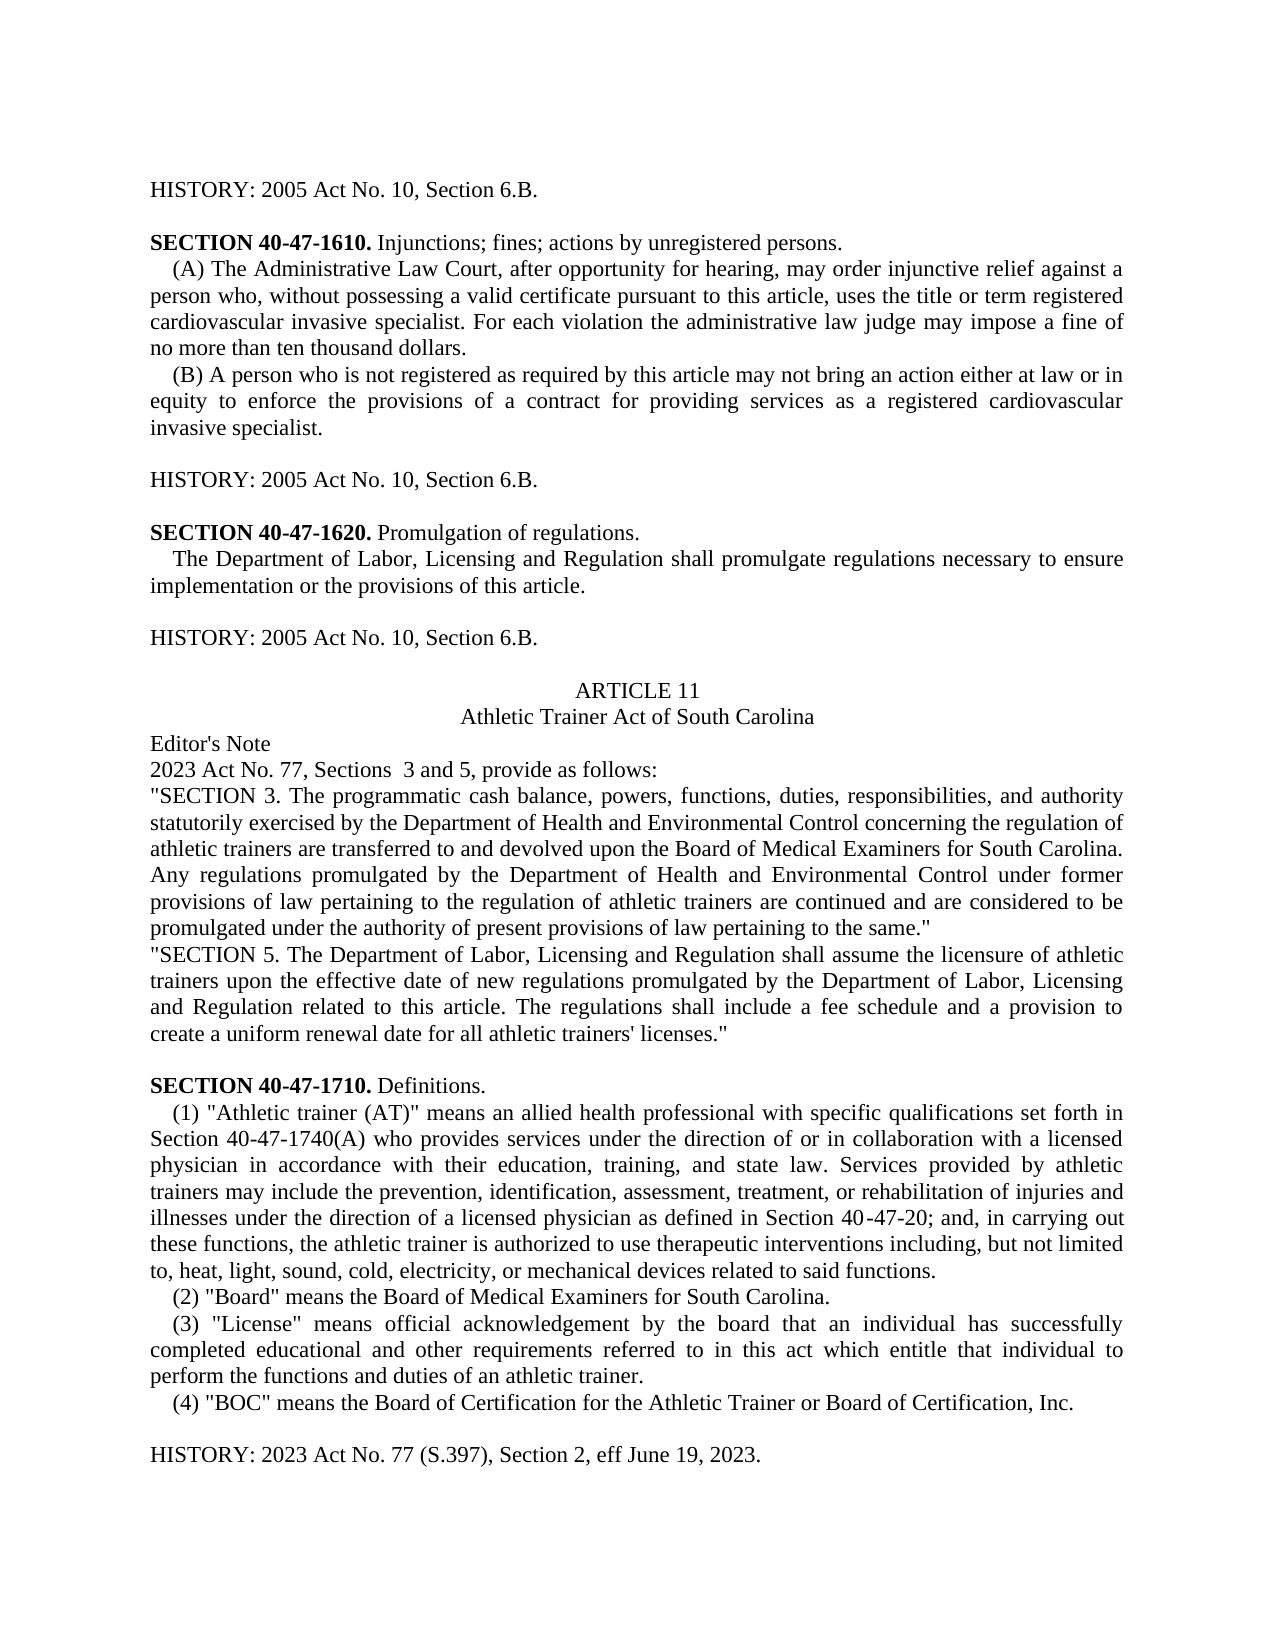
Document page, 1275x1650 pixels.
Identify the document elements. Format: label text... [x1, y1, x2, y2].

text 2023 Act No. 77, Sections 3 and 5, provide as follows: [150, 756, 1125, 782]
text (4) "BOC" means the Board of Certification for the Athletic Trainer or Board of Certification, Inc. [150, 1389, 1125, 1415]
text HISTORY: 2005 Act No. 10, Section 6.B. [150, 466, 1125, 493]
text (2) "Board" means the Board of Medical Examiners for South Carolina. [150, 1283, 1125, 1309]
text (1) "Athletic trainer (AT)" means an allied health professional with specific qualifications set forth in Section 40-47-1740(A) who provides services under the direction of or in collaboration with a licensed physician in accordance with their education, training, and state law. Services provided by athletic trainers may include the prevention, identification, assessment, treatment, or rehabilitation of injuries and illnesses under the direction of a licensed physician as defined in Section 40-47-20; and, in carrying out these functions, the athletic trainer is authorized to use therapeutic interventions including, but not limited to, heat, light, sound, cold, electricity, or mechanical devices related to said functions. [150, 1099, 1125, 1283]
text "SECTION 3. The programmatic cash balance, powers, functions, duties, responsibilities, and authority statutorily exercised by the Department of Health and Environmental Control concerning the regulation of athletic trainers are transferred to and devolved upon the Board of Medical Examiners for South Carolina. Any regulations promulgated by the Department of Health and Environmental Control under former provisions of law pertaining to the regulation of athletic trainers are continued and are considered to be promulgated under the authority of present provisions of law pertaining to the same." [150, 782, 1125, 941]
text The Department of Labor, Licensing and Regulation shall promulgate regulations necessary to ensure implementation or the provisions of this article. [150, 545, 1125, 598]
text Athletic Trainer Act of South Carolina [150, 703, 1125, 730]
text HISTORY: 2005 Act No. 10, Section 6.B. [150, 176, 1125, 203]
text Editor's Note [150, 730, 1125, 756]
text (3) "License" means official acknowledgement by the board that an individual has successfully completed educational and other requirements referred to in this act which entitle that individual to perform the functions and duties of an athletic trainer. [150, 1309, 1125, 1389]
text HISTORY: 2023 Act No. 77 (S.397), Section 2, eff June 19, 2023. [150, 1441, 1125, 1468]
text ARTICLE 11 [150, 677, 1125, 703]
text HISTORY: 2005 Act No. 10, Section 6.B. [150, 624, 1125, 651]
text SECTION 40-47-1610. Injunctions; fines; actions by unregistered persons. [150, 229, 1125, 255]
text "SECTION 5. The Department of Labor, Licensing and Regulation shall assume the licensure of athletic trainers upon the effective date of new regulations promulgated by the Department of Labor, Licensing and Regulation related to this article. The regulations shall include a fee schedule and a provision to create a uniform renewal date for all athletic trainers' licenses." [150, 941, 1125, 1046]
text SECTION 40-47-1710. Definitions. [150, 1072, 1125, 1099]
text SECTION 40-47-1620. Promulgation of regulations. [150, 519, 1125, 545]
text (A) The Administrative Law Court, after opportunity for hearing, may order injunctive relief against a person who, without possessing a valid certificate pursuant to this article, uses the title or term registered cardiovascular invasive specialist. For each violation the administrative law judge may impose a fine of no more than ten thousand dollars. [150, 255, 1125, 361]
text (B) A person who is not registered as required by this article may not bring an action either at law or in equity to enforce the provisions of a contract for providing services as a registered cardiovascular invasive specialist. [150, 361, 1125, 440]
